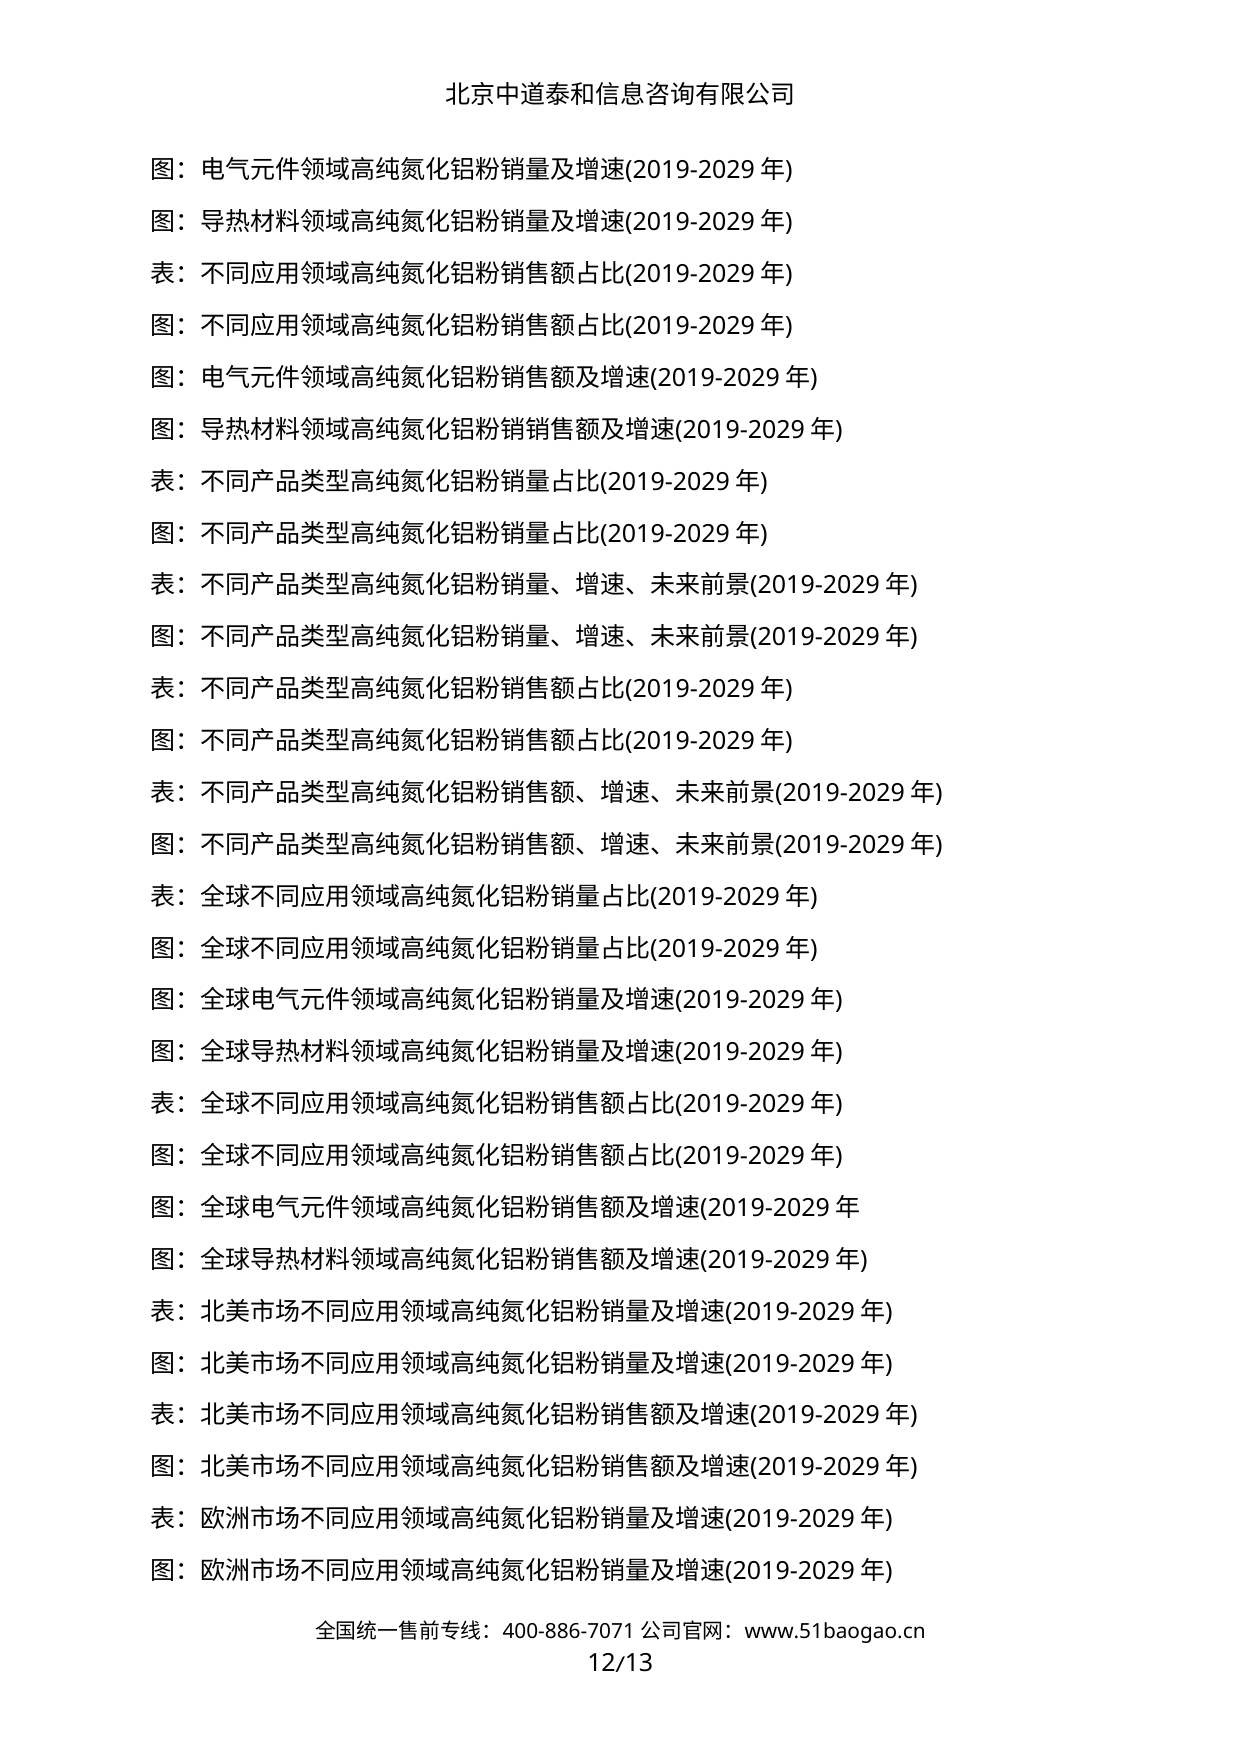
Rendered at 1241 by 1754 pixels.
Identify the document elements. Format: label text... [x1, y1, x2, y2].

text 图：不同产品类型高纯氮化铝粉销量占比(2019-2029年) [150, 513, 1090, 549]
text 表：不同应用领域高纯氮化铝粉销售额占比(2019-2029年) [150, 254, 1090, 290]
text 图：全球不同应用领域高纯氮化铝粉销售额占比(2019-2029年) [150, 1136, 1090, 1172]
text 图：全球导热材料领域高纯氮化铝粉销量及增速(2019-2029年) [150, 1032, 1090, 1068]
text 图：北美市场不同应用领域高纯氮化铝粉销量及增速(2019-2029年) [150, 1343, 1090, 1379]
text 表：全球不同应用领域高纯氮化铝粉销量占比(2019-2029年) [150, 876, 1090, 912]
text 图：导热材料领域高纯氮化铝粉销销售额及增速(2019-2029年) [150, 409, 1090, 446]
text 表：不同产品类型高纯氮化铝粉销售额、增速、未来前景(2019-2029年) [150, 772, 1090, 809]
text 表：欧洲市场不同应用领域高纯氮化铝粉销量及增速(2019-2029年) [150, 1499, 1090, 1535]
text 图：全球导热材料领域高纯氮化铝粉销售额及增速(2019-2029年) [150, 1239, 1090, 1276]
text 表：不同产品类型高纯氮化铝粉销量、增速、未来前景(2019-2029年) [150, 565, 1090, 601]
text 图：欧洲市场不同应用领域高纯氮化铝粉销量及增速(2019-2029年) [150, 1551, 1090, 1587]
text 图：不同应用领域高纯氮化铝粉销售额占比(2019-2029年) [150, 306, 1090, 342]
text 图：全球电气元件领域高纯氮化铝粉销量及增速(2019-2029年) [150, 980, 1090, 1016]
text 图：全球电气元件领域高纯氮化铝粉销售额及增速(2019-2029年 [150, 1187, 1090, 1224]
text 图：不同产品类型高纯氮化铝粉销售额、增速、未来前景(2019-2029年) [150, 824, 1090, 861]
text 表：全球不同应用领域高纯氮化铝粉销售额占比(2019-2029年) [150, 1084, 1090, 1120]
text 图：导热材料领域高纯氮化铝粉销量及增速(2019-2029年) [150, 202, 1090, 238]
text 图：电气元件领域高纯氮化铝粉销量及增速(2019-2029年) [150, 150, 1090, 186]
text 表：北美市场不同应用领域高纯氮化铝粉销售额及增速(2019-2029年) [150, 1395, 1090, 1431]
text 图：电气元件领域高纯氮化铝粉销售额及增速(2019-2029年) [150, 357, 1090, 394]
text 表：不同产品类型高纯氮化铝粉销售额占比(2019-2029年) [150, 669, 1090, 705]
text 表：不同产品类型高纯氮化铝粉销量占比(2019-2029年) [150, 461, 1090, 497]
text 图：不同产品类型高纯氮化铝粉销量、增速、未来前景(2019-2029年) [150, 617, 1090, 653]
text 图：全球不同应用领域高纯氮化铝粉销量占比(2019-2029年) [150, 928, 1090, 964]
text 图：北美市场不同应用领域高纯氮化铝粉销售额及增速(2019-2029年) [150, 1447, 1090, 1483]
text 表：北美市场不同应用领域高纯氮化铝粉销量及增速(2019-2029年) [150, 1291, 1090, 1327]
text 图：不同产品类型高纯氮化铝粉销售额占比(2019-2029年) [150, 721, 1090, 757]
